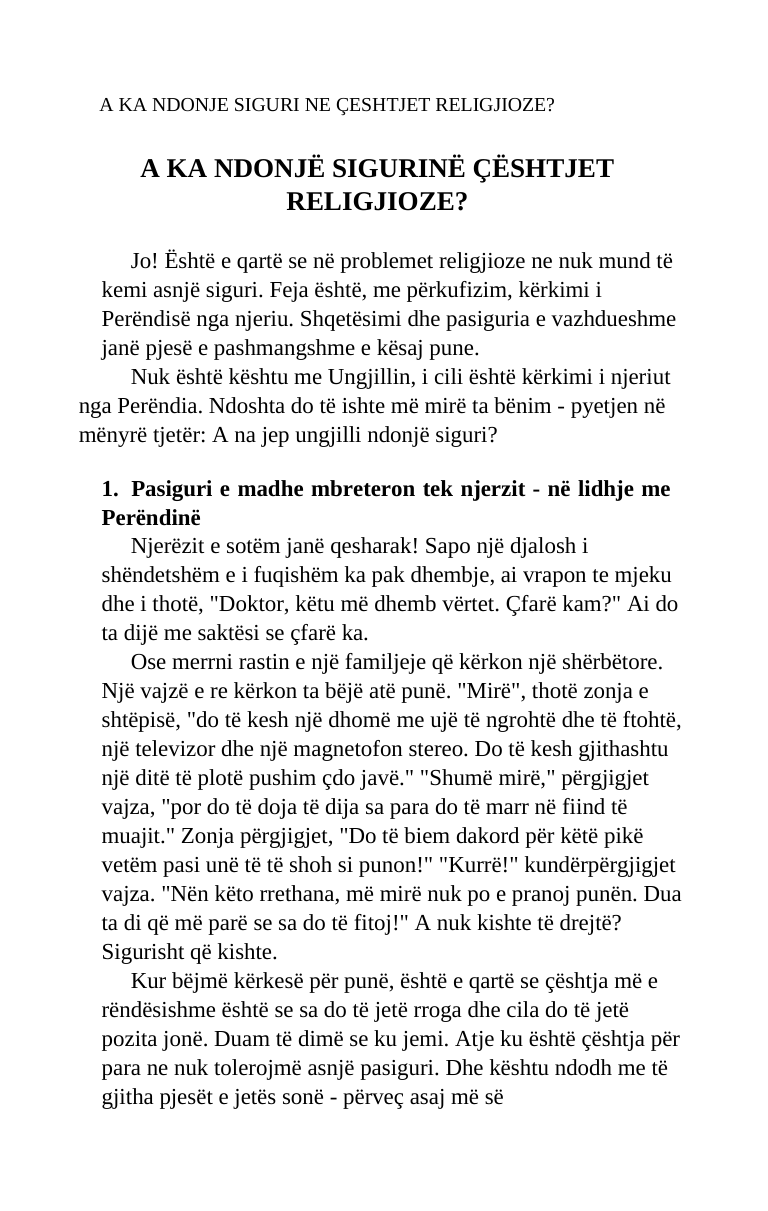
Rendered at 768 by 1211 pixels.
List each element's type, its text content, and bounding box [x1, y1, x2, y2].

subtitle A KA NDONJË SIGURINË ÇËSHTJET RELIGJIOZE? [78, 151, 676, 217]
text Ose merrni rastin e një familjeje që kërkon një shërbëtore. Një vajzë e re kërkon ta bëjë atë punë. "Mirë", thotë zonja e shtëpisë, "do të kesh një dhomë me ujë të ngrohtë dhe të ftohtë, një televizor dhe një magnetofon stereo. Do të kesh gjithashtu një ditë të plotë pushim çdo javë." "Shumë mirë," përgjigjet vajza, "por do të doja të dija sa para do të marr në fiind të muajit." Zonja përgjigjet, "Do të biem dakord për këtë pikë vetëm pasi unë të të shoh si punon!" "Kurrë!" kundërpërgjigjet vajza. "Nën këto rrethana, më mirë nuk po e pranoj punën. Dua ta di që më parë se sa do të fitoj!" A nuk kishte të drejtë? Sigurisht që kishte. [101, 647, 688, 965]
text Kur bëjmë kërkesë për punë, është e qartë se çështja më e rëndësishme është se sa do të jetë rroga dhe cila do të jetë pozita jonë. Duam të dimë se ku jemi. Atje ku është çështja për para ne nuk tolerojmë asnjë pasiguri. Dhe kështu ndodh me të gjitha pjesët e jetës sonë - përveç asaj më së [101, 965, 688, 1110]
text Jo! Është e qartë se në problemet religjioze ne nuk mund të kemi asnjë siguri. Feja është, me përkufizim, kërkimi i Perëndisë nga njeriu. Shqetësimi dhe pasiguria e vazhdueshme janë pjesë e pashmangshme e kësaj pune. [101, 245, 688, 361]
text Njerëzit e sotëm janë qesharak! Sapo një djalosh i shëndetshëm e i fuqishëm ka pak dhembje, ai vrapon te mjeku dhe i thotë, "Doktor, këtu më dhemb vërtet. Çfarë kam?" Ai do ta dijë me saktësi se çfarë ka. [101, 531, 688, 647]
subtitle Pasiguri e madhe mbreteron tek njerzit - në lidhje me Perëndinë [101, 473, 672, 531]
text A KA NDONJE SIGURI NE ÇESHTJET RELIGJIOZE? [99, 96, 555, 116]
text Nuk është kështu me Ungjillin, i cili është kërkimi i njeriut nga Perëndia. Ndoshta do të ishte më mirë ta bënim - pyetjen në mënyrë tjetër: A na jep ungjilli ndonjë siguri? [78, 361, 688, 448]
